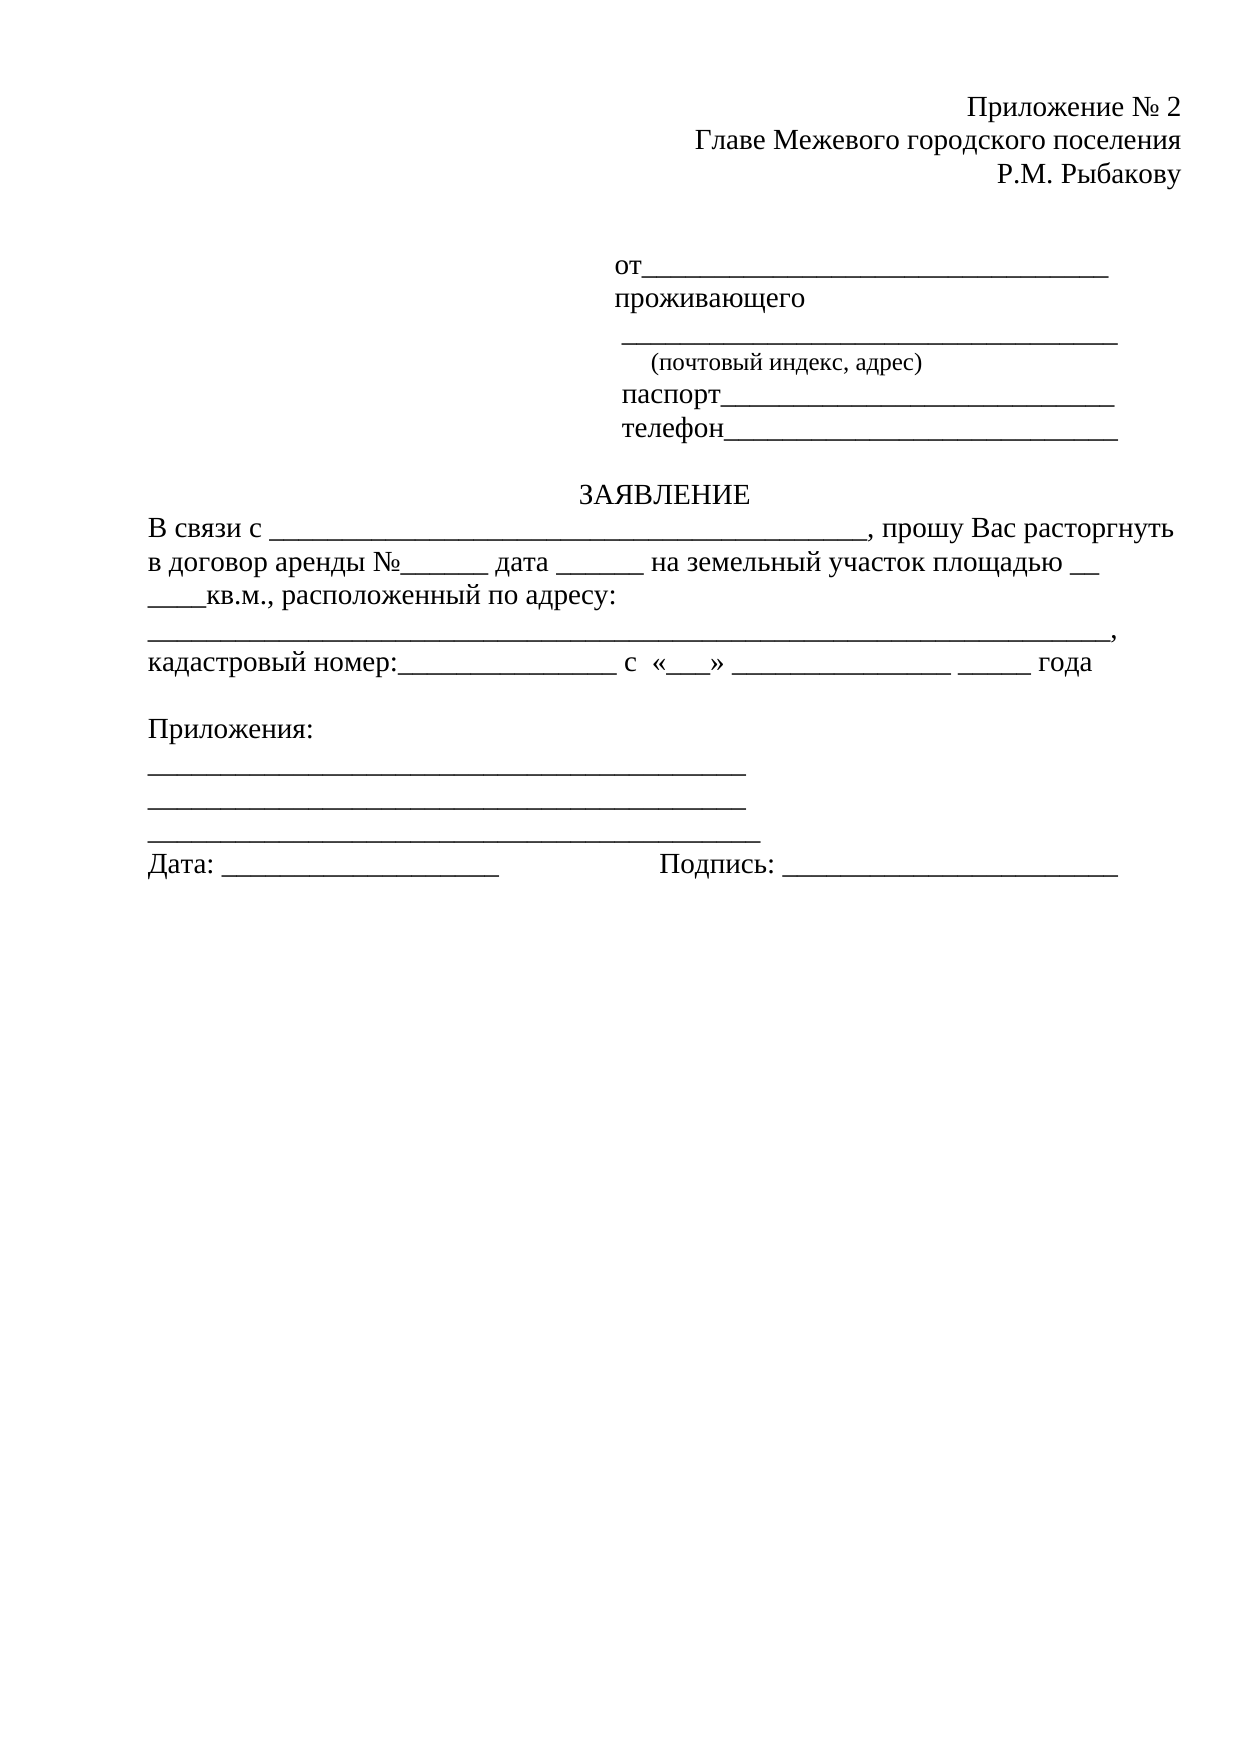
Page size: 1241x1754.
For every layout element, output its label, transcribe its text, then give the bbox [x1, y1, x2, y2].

text ЗАЯВЛЕНИЕ [148, 477, 1181, 510]
text Приложение № 2 [148, 89, 1181, 122]
text __________________________________________ [148, 812, 1181, 846]
text проживающего [148, 280, 1181, 314]
text __________________________________ [148, 314, 1181, 347]
text _________________________________________ [148, 745, 1181, 779]
text Приложения: [148, 712, 1181, 745]
text В связи с _________________________________________, прошу Вас расторгнуть в договор аренды №______ дата ______ на земельный участок площадью __ ____кв.м., расположенный по адресу: __________________________________________________________________, кадастровый номер:_______________ с «___» _______________ _____ года [148, 510, 1181, 678]
text Дата: ___________________ Подпись: _______________________ [148, 846, 1181, 879]
text Главе Межевого городского поселения [148, 122, 1181, 156]
text паспорт___________________________ [148, 376, 1181, 410]
text телефон___________________________ [148, 410, 1181, 443]
text _________________________________________ [148, 779, 1181, 812]
text Р.М. Рыбакову [148, 156, 1181, 189]
text от________________________________ [148, 247, 1181, 280]
text (почтовый индекс, адрес) [148, 347, 1181, 376]
